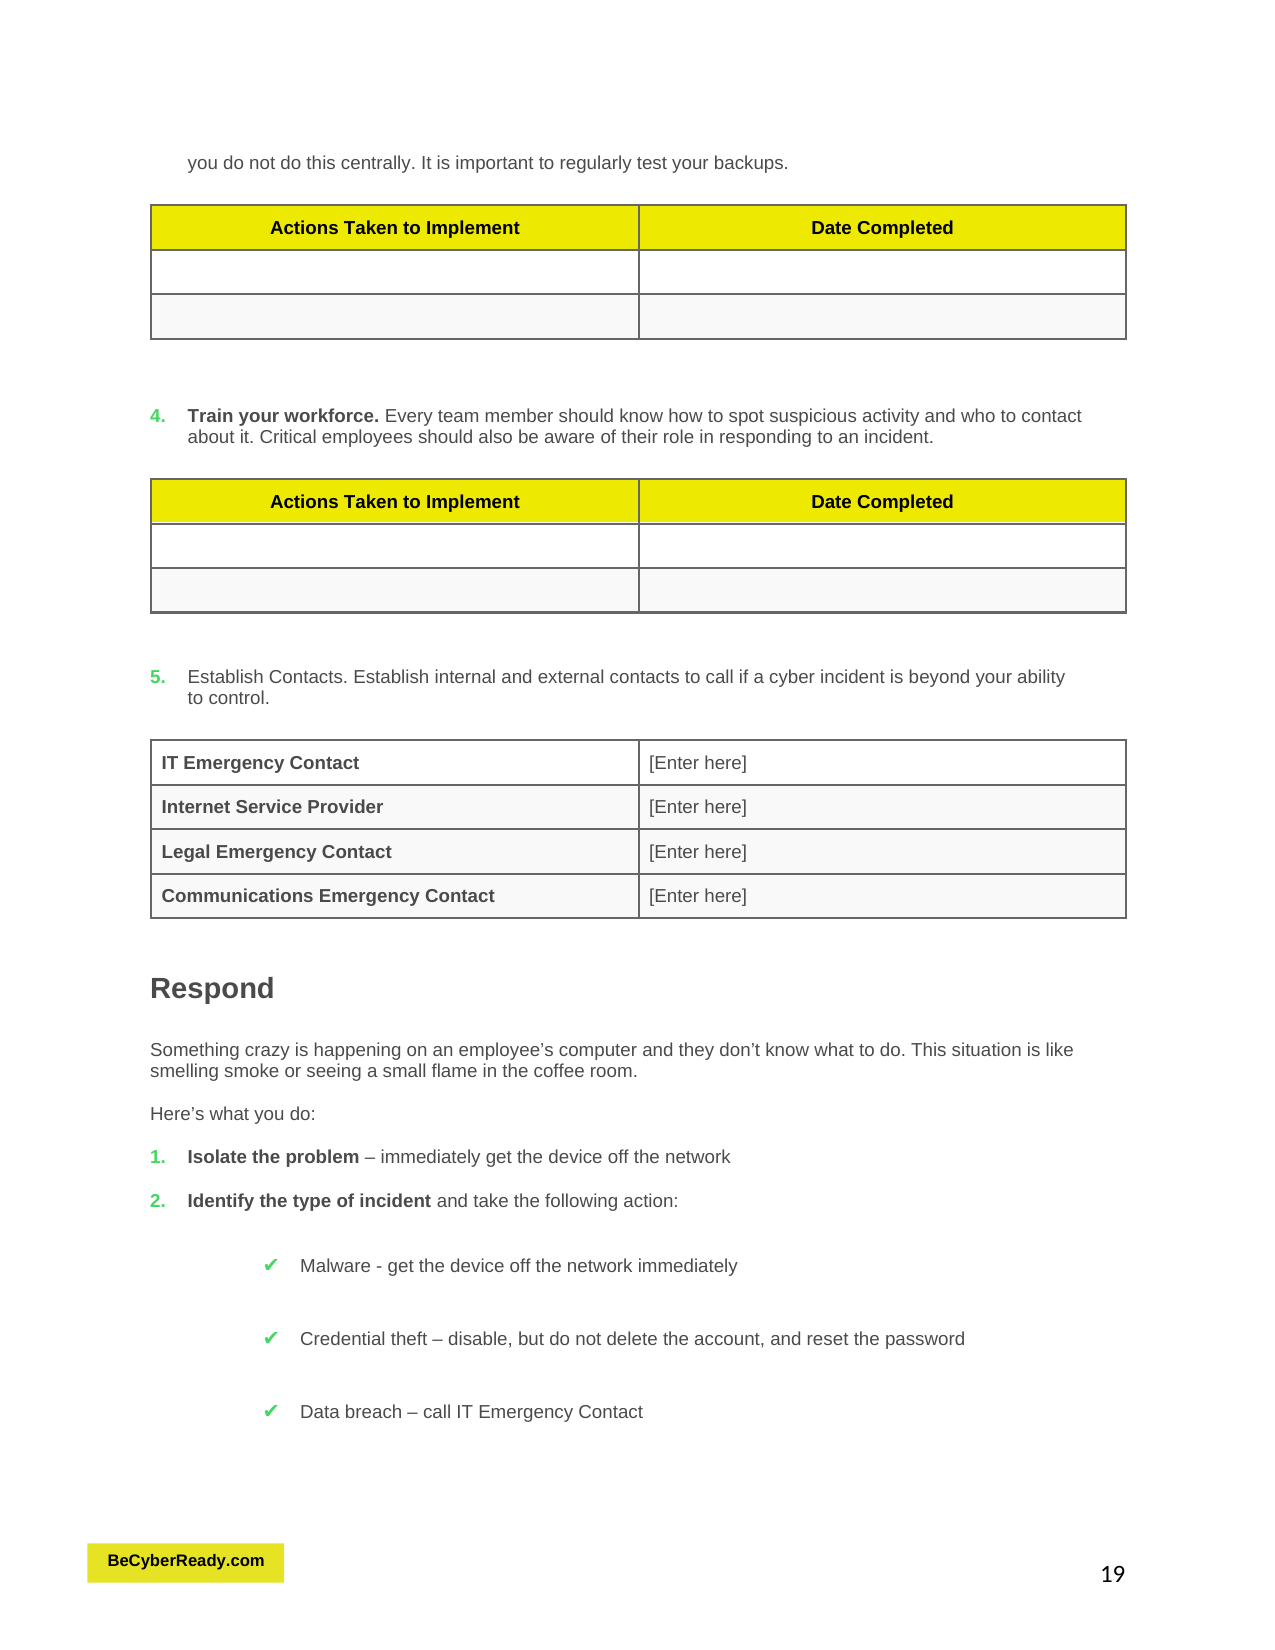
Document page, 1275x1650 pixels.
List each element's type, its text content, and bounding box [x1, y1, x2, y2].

table_cell [Enter here] [640, 875, 1125, 917]
list Identify the type of incident and take the following action: [150, 1189, 1125, 1241]
table_cell [640, 251, 1125, 293]
table_cell Internet Service Provider [152, 786, 638, 828]
table_cell [640, 525, 1125, 567]
table_cell [640, 295, 1125, 338]
table_header Actions Taken to Implement [152, 206, 638, 249]
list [150, 152, 1125, 204]
list Data breach – call IT Emergency Contact [262, 1388, 1125, 1461]
table_header Date Completed [640, 480, 1125, 522]
list Isolate the problem – immediately get the device off the network [150, 1146, 1125, 1168]
table_cell [Enter here] [640, 786, 1125, 828]
text Respond [150, 971, 1125, 1005]
list Establish Contacts. Establish internal and external contacts to call if a cyber incident is beyond your ability to control. [150, 666, 1125, 739]
text Here’s what you do: [150, 1103, 1125, 1125]
text Something crazy is happening on an employee’s computer and they don’t know what to do. This situation is like smelling smoke or seeing a small flame in the coffee room. [150, 1038, 1125, 1082]
list Credential theft – disable, but do not delete the account, and reset the password [262, 1315, 1125, 1388]
table_cell [152, 295, 638, 338]
table_cell [640, 569, 1125, 611]
table_header [Enter here] [640, 741, 1125, 784]
table_cell [152, 251, 638, 293]
table_cell [Enter here] [640, 830, 1125, 873]
table_header IT Emergency Contact [152, 741, 638, 784]
table_cell [152, 525, 638, 567]
list Malware - get the device off the network immediately [262, 1241, 1125, 1315]
table_cell Legal Emergency Contact [152, 830, 638, 873]
table_header Actions Taken to Implement [152, 480, 638, 522]
table_cell Communications Emergency Contact [152, 875, 638, 917]
table_cell [152, 569, 638, 611]
table_header Date Completed [640, 206, 1125, 249]
list Train your workforce. Every team member should know how to spot suspicious activity and who to contact about it. Critical employees should also be aware of their role in responding to an incident. [150, 404, 1125, 478]
